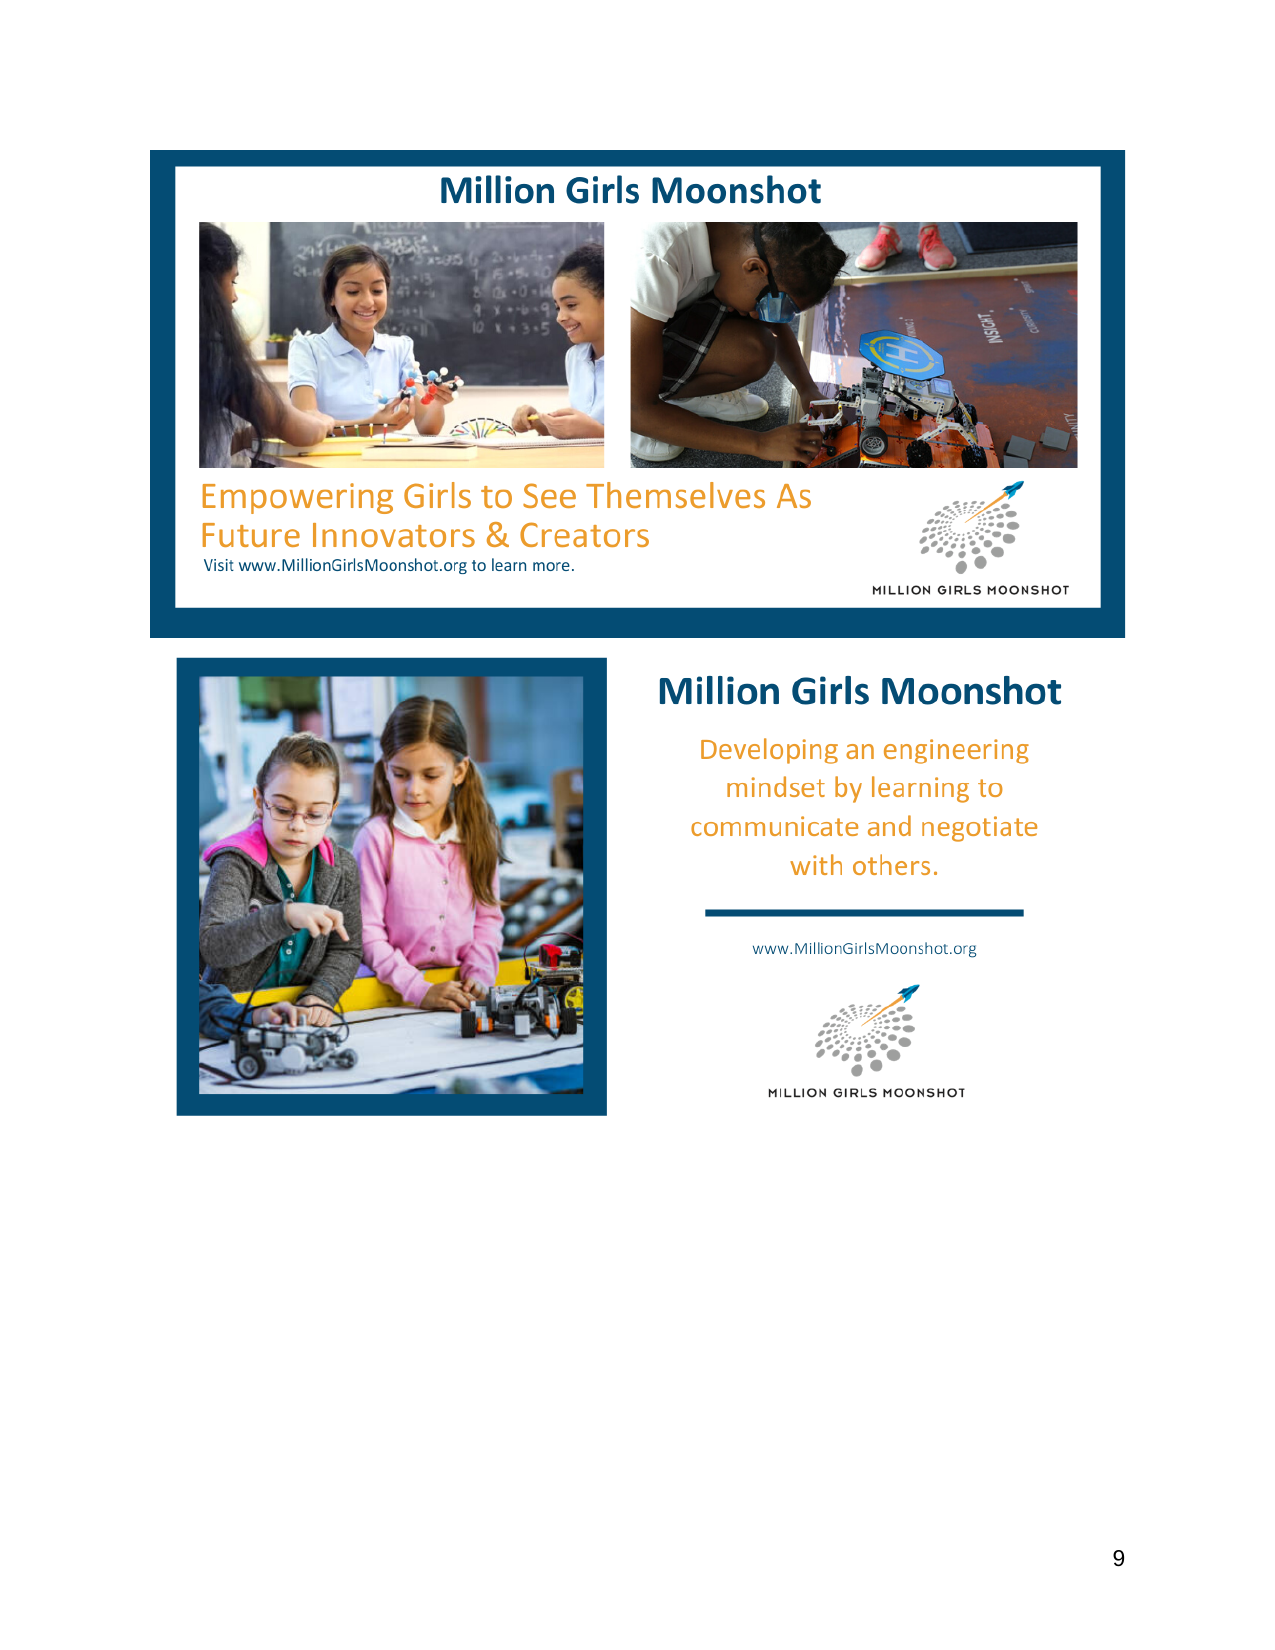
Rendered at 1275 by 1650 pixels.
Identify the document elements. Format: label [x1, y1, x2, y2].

picture [150, 150, 1125, 638]
picture [150, 641, 1125, 1129]
